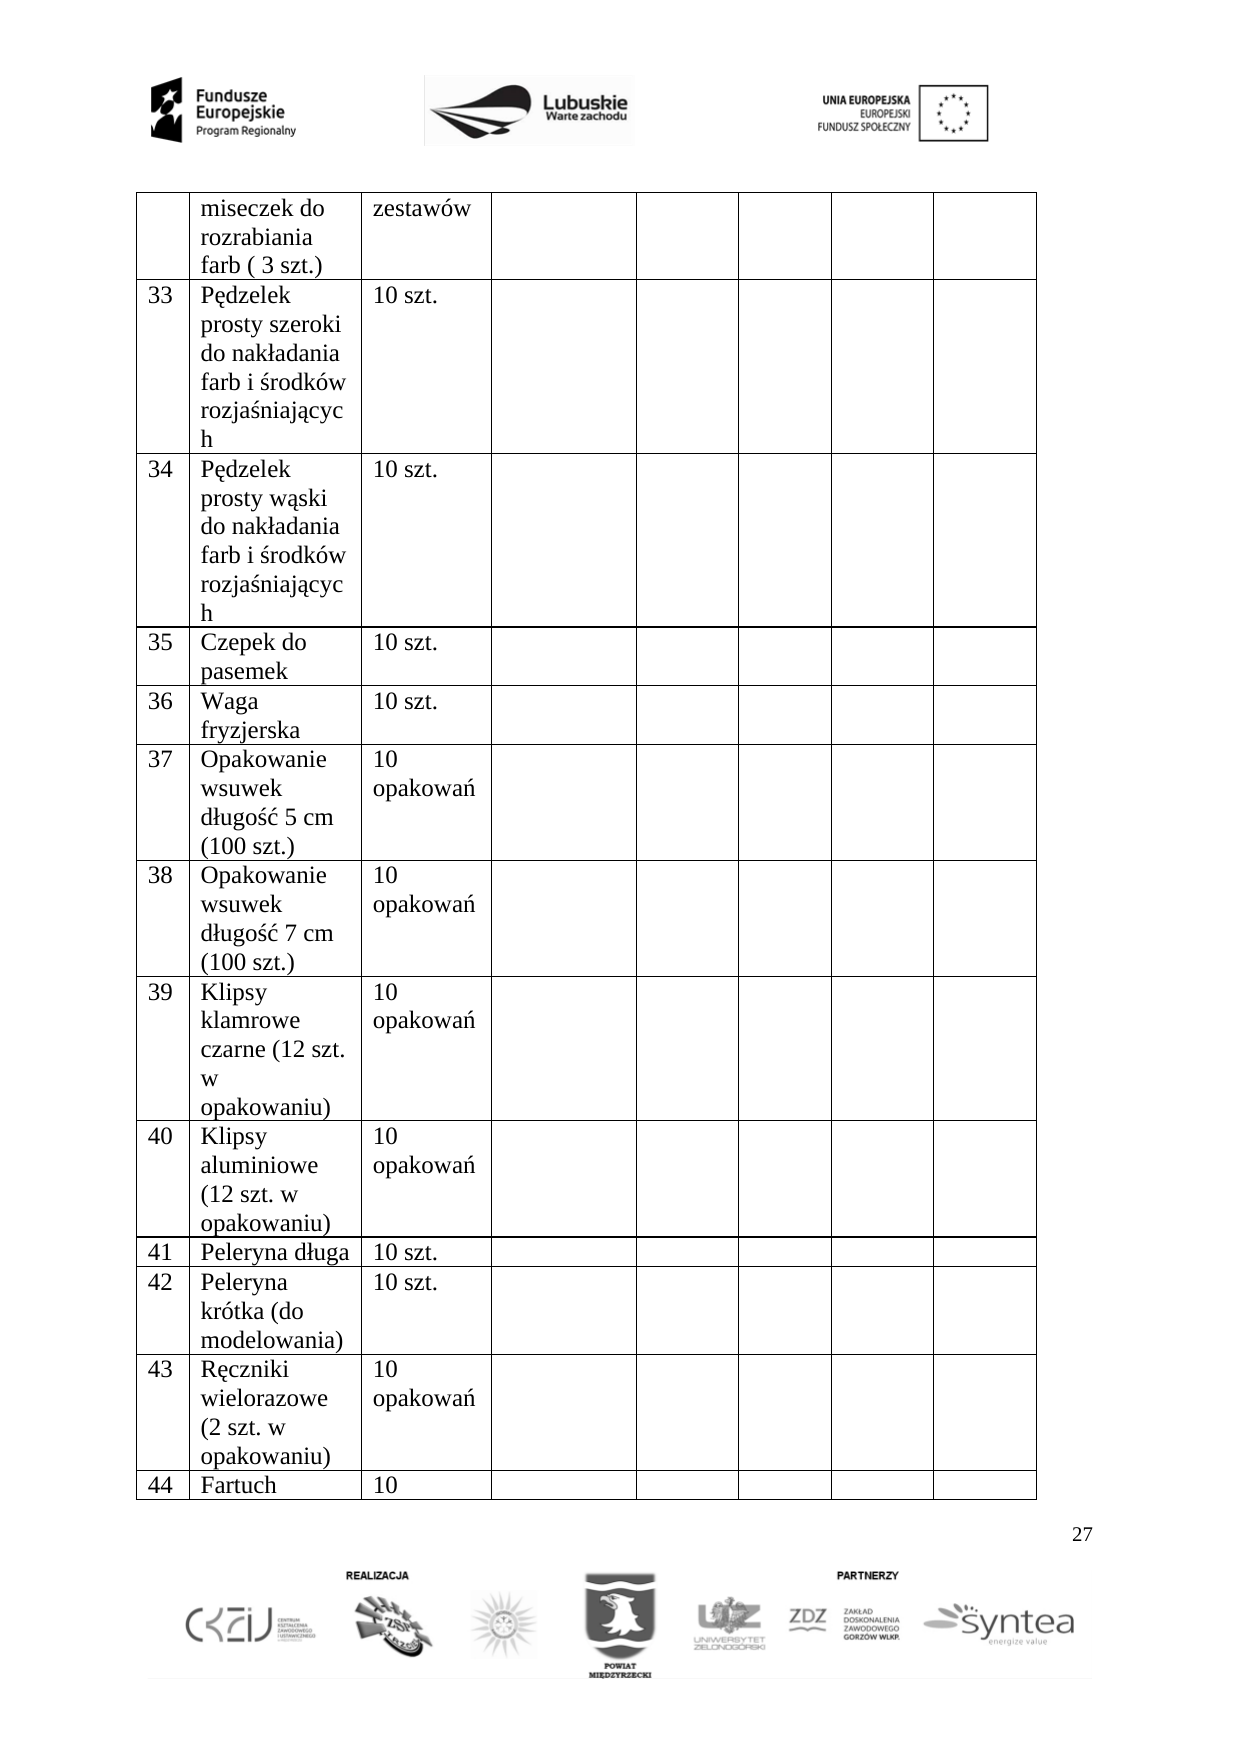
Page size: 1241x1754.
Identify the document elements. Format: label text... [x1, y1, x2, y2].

table_cell [934, 628, 1036, 685]
table_cell [637, 1238, 738, 1266]
table_cell Peleryna krótka (do modelowania) [190, 1267, 361, 1353]
table_cell [739, 1238, 831, 1266]
table_cell [637, 1355, 738, 1469]
table_cell [637, 193, 738, 279]
table_cell [492, 1121, 636, 1236]
table_cell [492, 1355, 636, 1469]
table_cell [739, 1121, 831, 1236]
table_cell [492, 1471, 636, 1499]
table_cell [637, 454, 738, 626]
table_cell [637, 1267, 738, 1353]
table_cell 10 zestawów [362, 193, 491, 279]
table_cell [934, 745, 1036, 859]
table_cell 33 [137, 280, 189, 453]
table_cell [492, 1267, 636, 1353]
table_cell [739, 686, 831, 743]
table_cell [832, 193, 933, 279]
table_cell [492, 861, 636, 976]
table_cell Opakowanie wsuwek długość 7 cm (100 szt.) [190, 861, 361, 976]
table_cell [832, 1121, 933, 1236]
table_cell 10 opakowań [362, 861, 491, 976]
table_cell Peleryna długa [190, 1238, 361, 1266]
table_cell [832, 1267, 933, 1353]
table_cell 35 [137, 628, 189, 685]
table_cell 42 [137, 1267, 189, 1353]
table_cell [492, 686, 636, 743]
table_cell [492, 745, 636, 859]
table_cell [739, 977, 831, 1120]
table_cell 39 [137, 977, 189, 1120]
table_cell [637, 1471, 738, 1499]
table_cell 44 [137, 1471, 189, 1499]
table_cell 34 [137, 454, 189, 626]
table_cell 37 [137, 745, 189, 859]
table_cell 43 [137, 1355, 189, 1469]
table_cell [492, 628, 636, 685]
table_cell 40 [137, 1121, 189, 1236]
table_cell [832, 977, 933, 1120]
table_cell [637, 977, 738, 1120]
table_cell [832, 686, 933, 743]
table_cell 10 szt. [362, 1267, 491, 1353]
table_cell [637, 628, 738, 685]
table_cell [934, 193, 1036, 279]
table_cell Pędzelek prosty wąski do nakładania farb i środków rozjaśniających [190, 454, 361, 626]
table_cell [637, 686, 738, 743]
table_cell [832, 280, 933, 453]
table_cell [832, 861, 933, 976]
table_cell 36 [137, 686, 189, 743]
table_cell [934, 1121, 1036, 1236]
table_cell Waga fryzjerska [190, 686, 361, 743]
table_cell [492, 280, 636, 453]
table_cell [832, 1355, 933, 1469]
table_cell [934, 1471, 1036, 1499]
table_cell Ręczniki wielorazowe (2 szt. w opakowaniu) [190, 1355, 361, 1469]
table_cell [739, 454, 831, 626]
table_cell [934, 1267, 1036, 1353]
table_cell [934, 280, 1036, 453]
table_cell [739, 1355, 831, 1469]
table_cell [934, 454, 1036, 626]
table_cell [934, 1355, 1036, 1469]
table_cell Pędzelek prosty szeroki do nakładania farb i środków rozjaśniających [190, 280, 361, 453]
table_cell [934, 686, 1036, 743]
table_cell [832, 454, 933, 626]
table_cell Klipsy klamrowe czarne (12 szt. w opakowaniu) [190, 977, 361, 1120]
table_cell 10 szt. [362, 454, 491, 626]
table_cell 10 opakowań [362, 1121, 491, 1236]
table_cell [832, 745, 933, 859]
table_cell [832, 1238, 933, 1266]
table_cell [739, 745, 831, 859]
table_cell 10 szt. [362, 628, 491, 685]
table_cell Fartuch fryzjerski (2 szt. w opakowaniu) [190, 1471, 361, 1499]
table_cell 10 opakowań [362, 745, 491, 859]
table_cell [492, 977, 636, 1120]
table_cell [739, 1471, 831, 1499]
picture [147, 1570, 1093, 1681]
table_cell Zestaw miseczek do rozrabiania farb ( 3 szt.) [190, 193, 361, 279]
table_cell [934, 861, 1036, 976]
table_cell [739, 861, 831, 976]
table_cell [637, 861, 738, 976]
table_cell [637, 280, 738, 453]
table_cell 10 opakowań [362, 1355, 491, 1469]
table_cell [739, 280, 831, 453]
table_cell [739, 628, 831, 685]
table_cell Czepek do pasemek [190, 628, 361, 685]
table_cell 10 opakowań [362, 977, 491, 1120]
table_cell 10 szt. [362, 280, 491, 453]
table_cell 32 [137, 193, 189, 279]
table_cell [492, 193, 636, 279]
table_cell 10 szt. [362, 686, 491, 743]
table_cell 10 szt. [362, 1238, 491, 1266]
table_cell [934, 1238, 1036, 1266]
table_cell [739, 193, 831, 279]
table_cell Opakowanie wsuwek długość 5 cm (100 szt.) [190, 745, 361, 859]
table_cell 38 [137, 861, 189, 976]
table_cell [934, 977, 1036, 1120]
table_cell [637, 745, 738, 859]
picture [147, 73, 997, 146]
table_cell 10 opakowań [362, 1471, 491, 1499]
table_cell 41 [137, 1238, 189, 1266]
table_cell Klipsy aluminiowe (12 szt. w opakowaniu) [190, 1121, 361, 1236]
table_cell [492, 454, 636, 626]
table_cell [739, 1267, 831, 1353]
table_cell [492, 1238, 636, 1266]
table_cell [832, 1471, 933, 1499]
table_cell [637, 1121, 738, 1236]
table_cell [832, 628, 933, 685]
